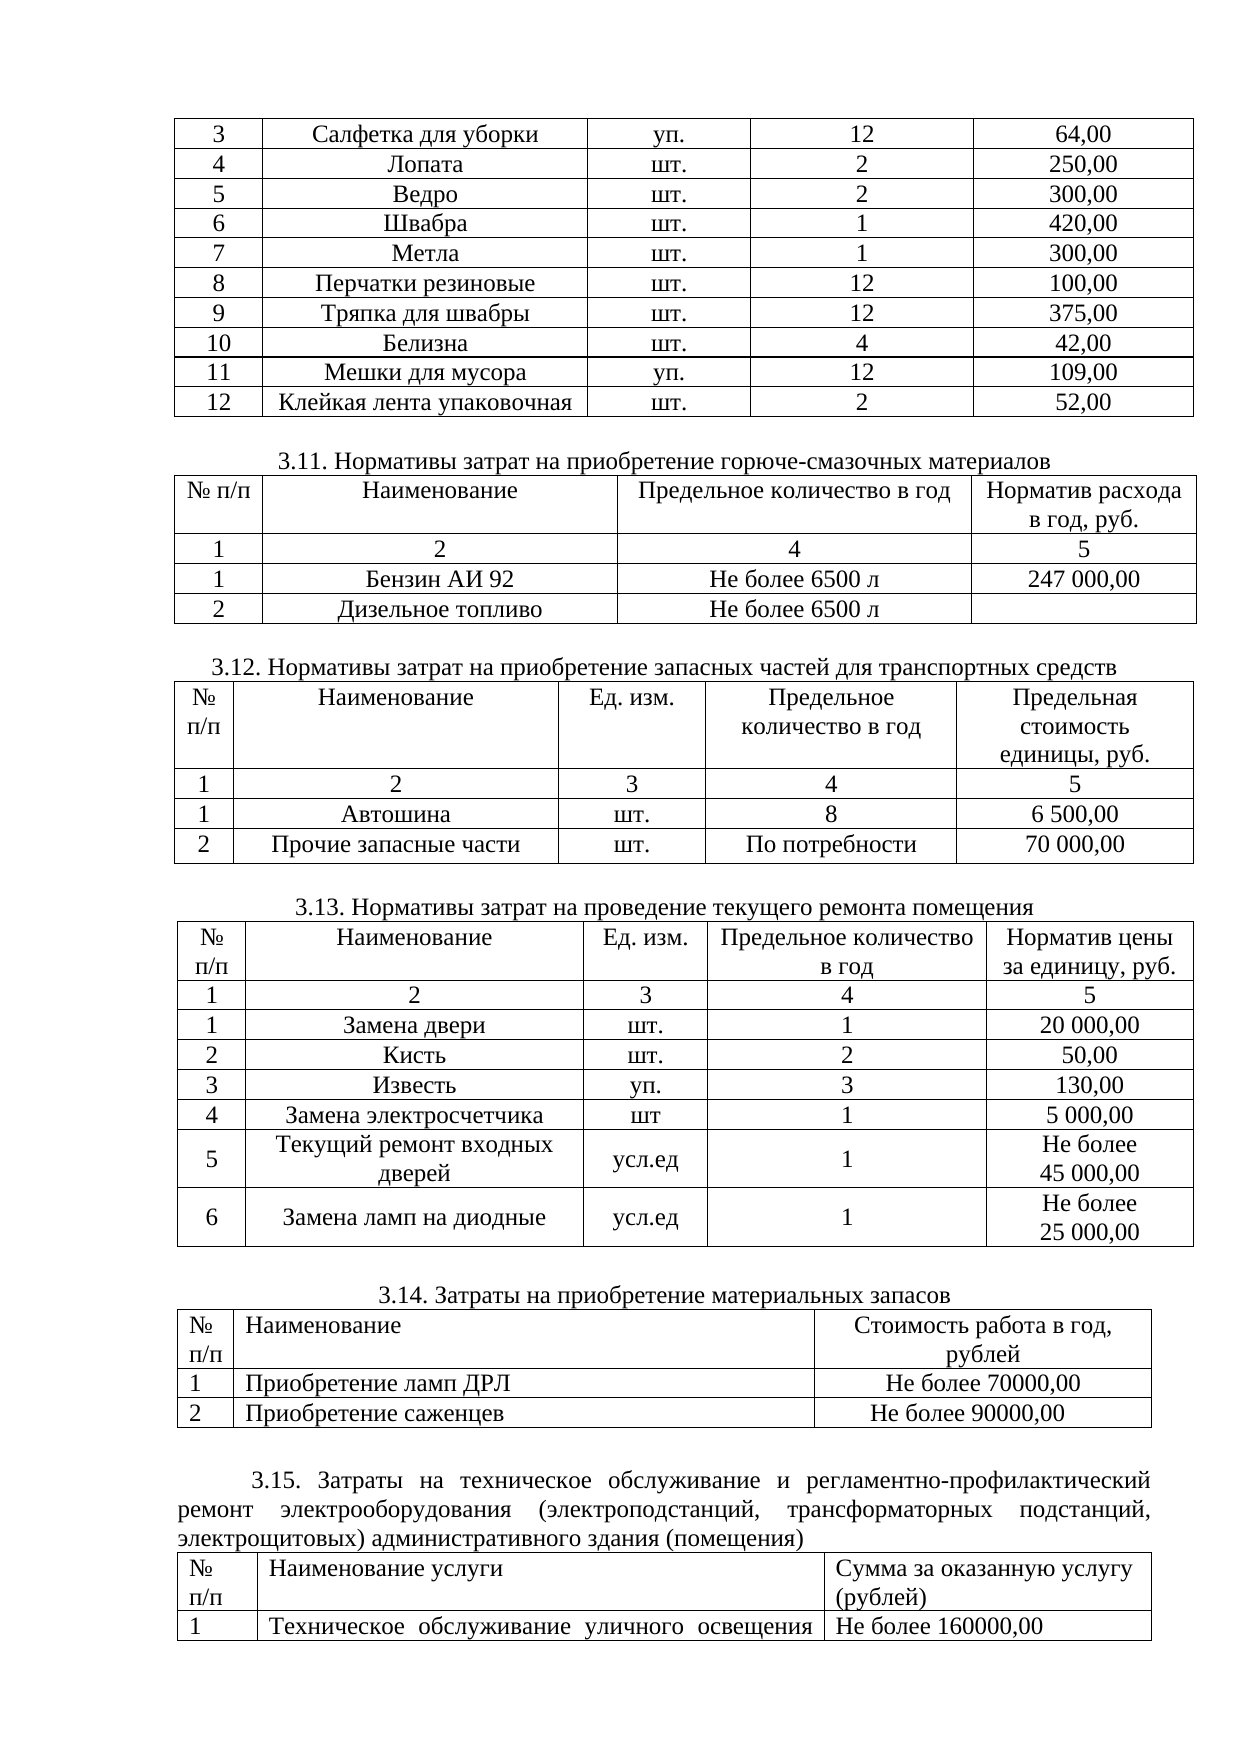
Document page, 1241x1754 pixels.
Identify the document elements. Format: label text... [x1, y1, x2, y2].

table_cell 5 [175, 179, 262, 207]
table_cell уп. [584, 1070, 707, 1099]
table_cell 2 [175, 829, 233, 862]
table_header Ед. изм. [559, 682, 705, 768]
table_cell 420,00 [974, 209, 1193, 237]
table_cell шт. [559, 829, 705, 862]
table_cell 1 [178, 1010, 245, 1039]
table_cell 1 [175, 799, 233, 828]
table_cell 2 [751, 149, 973, 178]
table_cell Известь [246, 1070, 583, 1099]
table_cell 5 [972, 534, 1196, 563]
table_cell Клейкая лента упаковочная [263, 387, 587, 416]
text 3.12. Нормативы затрат на приобретение запасных частей для транспортных средств [177, 652, 1152, 681]
table_cell шт. [588, 268, 750, 297]
table_cell 2 [234, 769, 558, 798]
table_cell 8 [175, 268, 262, 297]
table_cell 1 [175, 564, 262, 593]
table_cell 4 [751, 328, 973, 356]
table_cell Замена двери [246, 1010, 583, 1039]
table_cell Не более 45 000,00 [987, 1130, 1193, 1187]
table_cell 1 [708, 1100, 986, 1128]
table_cell 1 [178, 981, 245, 1009]
table_cell 42,00 [974, 328, 1193, 356]
table_cell Кисть [246, 1040, 583, 1069]
table_header Наименование услуги [258, 1553, 824, 1610]
table_header Наименование [263, 476, 617, 533]
table_header Ед. изм. [584, 922, 707, 979]
table_cell Перчатки резиновые [263, 268, 587, 297]
table_cell 1 [708, 1010, 986, 1039]
table_cell 2 [708, 1040, 986, 1069]
table_cell Не более 160000,00 [825, 1611, 1151, 1640]
table_header Предельное количество в год [706, 682, 956, 768]
table_cell 2 [178, 1398, 233, 1427]
table_cell Бензин АИ 92 [263, 564, 617, 593]
table_cell 64,00 [974, 119, 1193, 148]
table_header Предельное количество в год [618, 476, 971, 533]
table_header Предельное количество в год [708, 922, 986, 979]
table_header № п/п [178, 1310, 233, 1367]
table_header Наименование [246, 922, 583, 979]
table_cell 11 [175, 358, 262, 386]
table_cell шт. [588, 328, 750, 356]
table_cell 2 [178, 1040, 245, 1069]
table_cell 52,00 [974, 387, 1193, 416]
table_cell Ведро [263, 179, 587, 207]
table_cell усл.ед [584, 1188, 707, 1246]
table_cell 375,00 [974, 298, 1193, 327]
table_cell Метла [263, 238, 587, 267]
table_cell 2 [263, 534, 617, 563]
table_cell 1 [175, 769, 233, 798]
table_cell 3 [708, 1070, 986, 1099]
table_cell шт. [584, 1010, 707, 1039]
table_cell 2 [246, 981, 583, 1009]
table_cell 5 [178, 1130, 245, 1187]
table_header Наименование [234, 1310, 814, 1367]
table_cell шт. [584, 1040, 707, 1069]
table_cell 1 [708, 1188, 986, 1246]
table_cell Белизна [263, 328, 587, 356]
table_cell 70 000,00 [957, 829, 1193, 862]
table_cell 12 [751, 298, 973, 327]
table_cell 8 [706, 799, 956, 828]
table_cell уп. [588, 119, 750, 148]
table_cell Не более 25 000,00 [987, 1188, 1193, 1246]
table_cell 3 [175, 119, 262, 148]
table_cell 300,00 [974, 238, 1193, 267]
text 3.15. Затраты на техническое обслуживание и регламентно-профилактический ремонт электрооборудования (электроподстанций, трансформаторных подстанций, электрощитовых) административного здания (помещения) [177, 1466, 1152, 1552]
table_header Предельная стоимость единицы, руб. [957, 682, 1193, 768]
table_cell 5 000,00 [987, 1100, 1193, 1128]
table_cell Прочие запасные части [234, 829, 558, 862]
table_cell Не более 90000,00 [815, 1398, 1151, 1427]
table_cell 12 [175, 387, 262, 416]
table_cell 247 000,00 [972, 564, 1196, 593]
table_cell Не более 6500 л [618, 594, 971, 622]
table_cell 130,00 [987, 1070, 1193, 1099]
table_cell 4 [175, 149, 262, 178]
table_cell 4 [618, 534, 971, 563]
table_cell 3 [178, 1070, 245, 1099]
text 3.13. Нормативы затрат на проведение текущего ремонта помещения [177, 892, 1152, 921]
table_cell [972, 594, 1196, 622]
table_cell 1 [751, 209, 973, 237]
table_header № п/п [175, 682, 233, 768]
table_cell 300,00 [974, 179, 1193, 207]
table_cell уп. [588, 358, 750, 386]
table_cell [258, 1611, 824, 1640]
table_cell 1 [708, 1130, 986, 1187]
table_cell шт. [588, 298, 750, 327]
table_cell шт. [559, 799, 705, 828]
table_cell 10 [175, 328, 262, 356]
table_cell Не более 6500 л [618, 564, 971, 593]
table_cell Мешки для мусора [263, 358, 587, 386]
table_cell 4 [708, 981, 986, 1009]
table_cell 12 [751, 119, 973, 148]
table_cell Дизельное топливо [263, 594, 617, 622]
table_cell шт. [588, 209, 750, 237]
table_cell Приобретение ламп ДРЛ [234, 1369, 814, 1397]
table_cell 100,00 [974, 268, 1193, 297]
table_cell 2 [751, 387, 973, 416]
table_cell шт. [588, 387, 750, 416]
table_cell По потребности [706, 829, 956, 862]
table_cell Тряпка для швабры [263, 298, 587, 327]
table_cell 12 [751, 358, 973, 386]
table_header Сумма за оказанную услугу (рублей) [825, 1553, 1151, 1610]
table_cell 3 [559, 769, 705, 798]
table_cell Салфетка для уборки [263, 119, 587, 148]
table_cell 2 [751, 179, 973, 207]
table_cell шт. [588, 238, 750, 267]
text 3.14. Затраты на приобретение материальных запасов [177, 1280, 1152, 1309]
table_cell 5 [957, 769, 1193, 798]
table_cell 12 [751, 268, 973, 297]
table_cell 6 [175, 209, 262, 237]
table_header Норматив расхода в год, руб. [972, 476, 1196, 533]
table_header Норматив цены за единицу, руб. [987, 922, 1193, 979]
table_cell 7 [175, 238, 262, 267]
table_cell 3 [584, 981, 707, 1009]
table_cell 20 000,00 [987, 1010, 1193, 1039]
table_cell Замена электросчетчика [246, 1100, 583, 1128]
table_cell 4 [178, 1100, 245, 1128]
table_cell шт. [588, 149, 750, 178]
table_cell 1 [751, 238, 973, 267]
table_cell 250,00 [974, 149, 1193, 178]
table_cell 6 [178, 1188, 245, 1246]
table_cell 2 [175, 594, 262, 622]
table_cell 6 500,00 [957, 799, 1193, 828]
table_cell 1 [178, 1611, 257, 1640]
table_cell шт [584, 1100, 707, 1128]
table_cell шт. [588, 179, 750, 207]
table_cell Швабра [263, 209, 587, 237]
text 3.11. Нормативы затрат на приобретение горюче-смазочных материалов [177, 446, 1152, 474]
table_header № п/п [175, 476, 262, 533]
table_cell Текущий ремонт входных дверей [246, 1130, 583, 1187]
table_cell 50,00 [987, 1040, 1193, 1069]
table_cell Приобретение саженцев [234, 1398, 814, 1427]
table_cell 109,00 [974, 358, 1193, 386]
table_header Стоимость работа в год, рублей [815, 1310, 1151, 1367]
table_cell Лопата [263, 149, 587, 178]
table_cell 1 [175, 534, 262, 563]
table_cell 1 [178, 1369, 233, 1397]
table_cell Не более 70000,00 [815, 1369, 1151, 1397]
table_header № п/п [178, 1553, 257, 1610]
table_cell Замена ламп на диодные [246, 1188, 583, 1246]
table_cell усл.ед [584, 1130, 707, 1187]
table_cell 9 [175, 298, 262, 327]
table_header Наименование [234, 682, 558, 768]
table_cell 4 [706, 769, 956, 798]
table_header № п/п [178, 922, 245, 979]
table_cell Автошина [234, 799, 558, 828]
table_cell 5 [987, 981, 1193, 1009]
